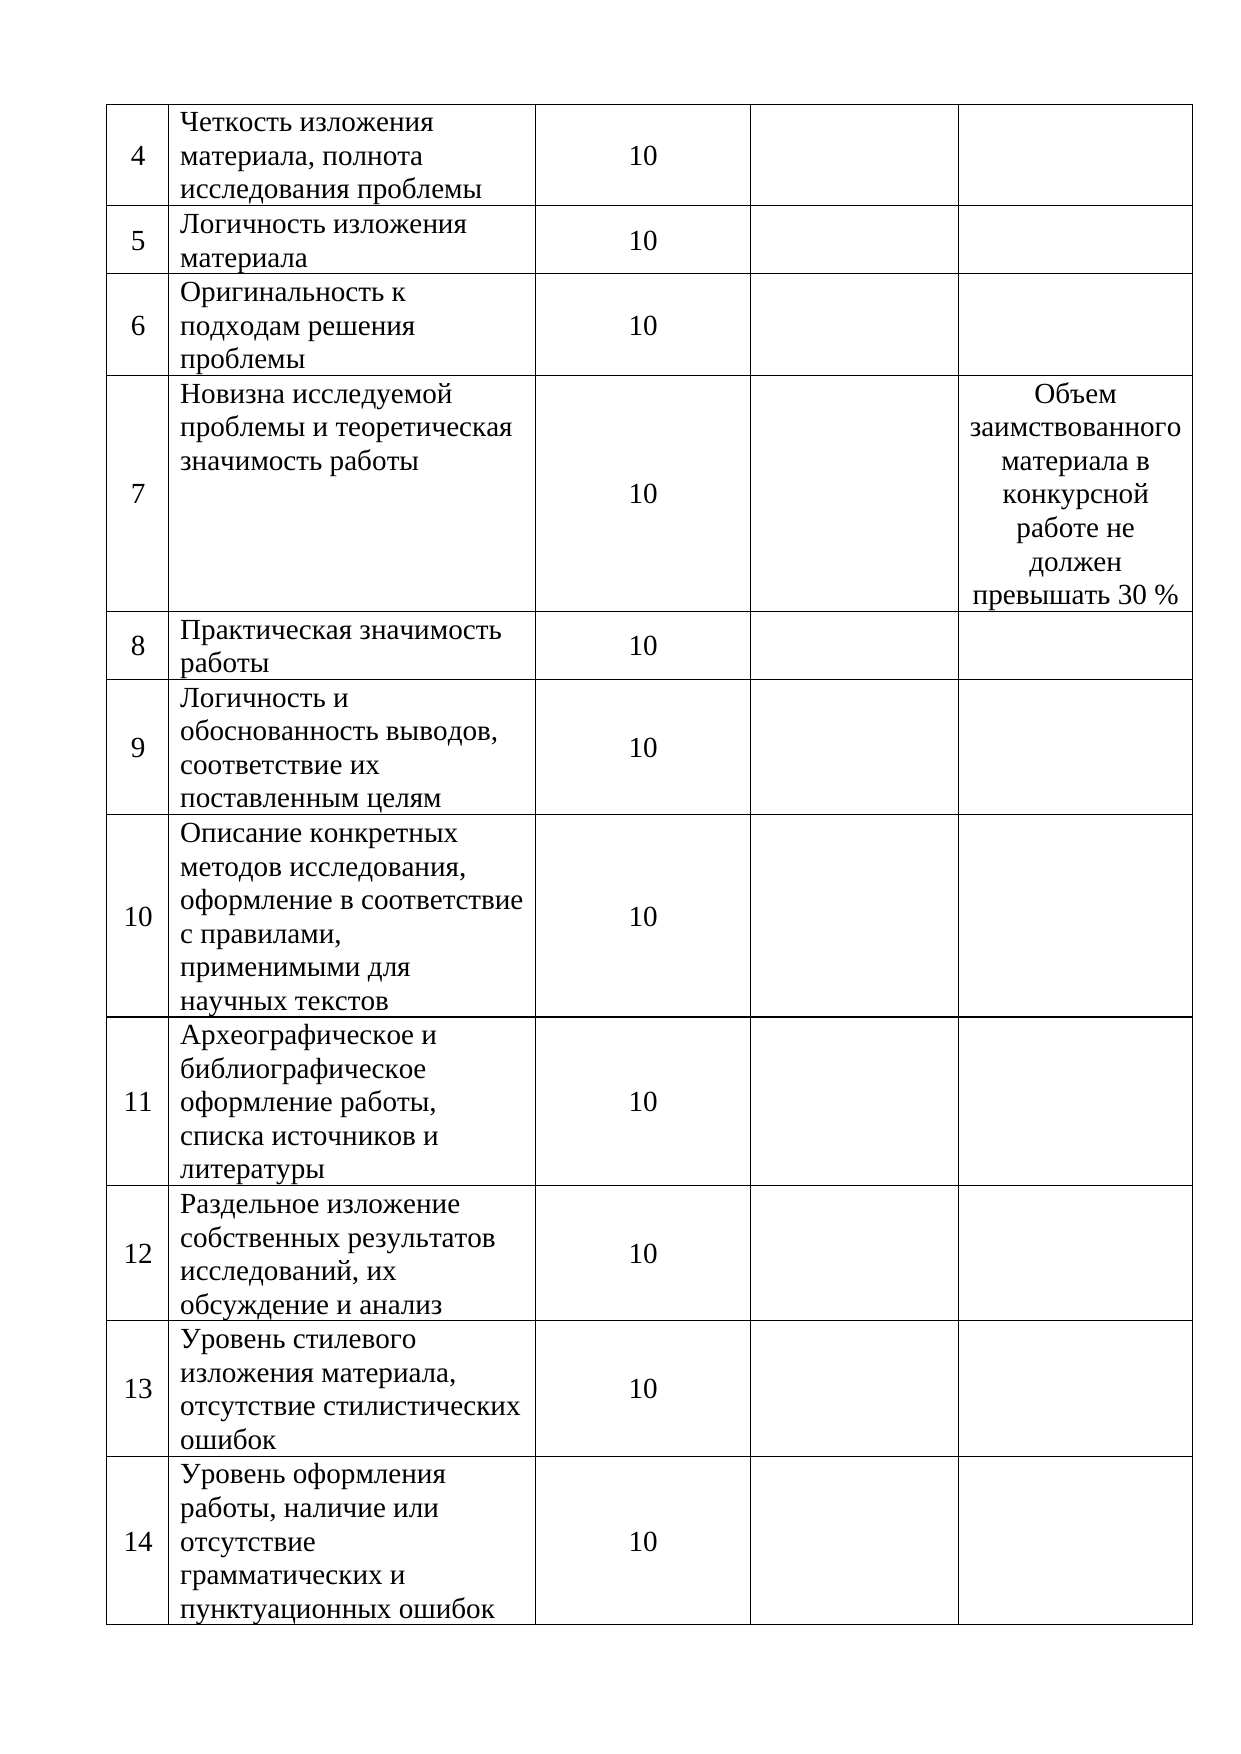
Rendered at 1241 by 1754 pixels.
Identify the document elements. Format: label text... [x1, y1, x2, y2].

table_cell Практическая значимость работы [169, 612, 535, 679]
table_cell [751, 680, 958, 814]
table_cell Оригинальность к подходам решения проблемы [169, 274, 535, 375]
table_cell 7 [107, 376, 168, 611]
table_cell 10 [536, 206, 750, 273]
table_cell [751, 1457, 958, 1624]
table_cell Археографическое и библиографическое оформление работы, списка источников и литературы [169, 1018, 535, 1185]
table_cell Четкость изложения материала, полнота исследования проблемы [169, 105, 535, 205]
table_cell Раздельное изложение собственных результатов исследований, их обсуждение и анализ [169, 1186, 535, 1320]
table_cell 8 [107, 612, 168, 679]
table_cell 9 [107, 680, 168, 814]
table_cell [959, 612, 1192, 679]
table_cell 10 [536, 105, 750, 205]
table_cell 10 [536, 1321, 750, 1456]
table_cell 10 [536, 1457, 750, 1624]
table_cell Логичность изложения материала [169, 206, 535, 273]
table_cell 6 [107, 274, 168, 375]
table_cell [751, 1321, 958, 1456]
table_cell 13 [107, 1321, 168, 1456]
table_cell [959, 1186, 1192, 1320]
table_cell [959, 206, 1192, 273]
table_cell 5 [107, 206, 168, 273]
table_cell Новизна исследуемой проблемы и теоретическая значимость работы [169, 376, 535, 611]
table_cell 10 [536, 1018, 750, 1185]
table_cell Уровень оформления работы, наличие или отсутствие грамматических и пунктуационных ошибок [169, 1457, 535, 1624]
table_cell [751, 376, 958, 611]
table_cell Описание конкретных методов исследования, оформление в соответствие с правилами, применимыми для научных текстов [169, 815, 535, 1016]
table_cell [959, 680, 1192, 814]
table_cell [959, 1457, 1192, 1624]
table_cell Логичность и обоснованность выводов, соответствие их поставленным целям [169, 680, 535, 814]
table_cell [959, 274, 1192, 375]
table_cell Объем заимствованного материала в конкурсной работе не должен превышать 30 % [959, 376, 1192, 611]
table_cell Уровень стилевого изложения материала, отсутствие стилистических ошибок [169, 1321, 535, 1456]
table_cell 10 [107, 815, 168, 1016]
table_cell 10 [536, 815, 750, 1016]
table_cell [959, 1321, 1192, 1456]
table_cell [959, 105, 1192, 205]
table_cell [751, 1018, 958, 1185]
table_cell 10 [536, 680, 750, 814]
table_cell [751, 1186, 958, 1320]
table_cell 10 [536, 1186, 750, 1320]
table_cell 10 [536, 274, 750, 375]
table_cell 4 [107, 105, 168, 205]
table_cell 11 [107, 1018, 168, 1185]
table_cell [751, 274, 958, 375]
table_cell [751, 815, 958, 1016]
table_cell [959, 1018, 1192, 1185]
table_cell [751, 206, 958, 273]
table_cell 10 [536, 376, 750, 611]
table_cell [751, 612, 958, 679]
table_cell 12 [107, 1186, 168, 1320]
table_cell [959, 815, 1192, 1016]
table_cell 14 [107, 1457, 168, 1624]
table_cell 10 [536, 612, 750, 679]
table_cell [751, 105, 958, 205]
